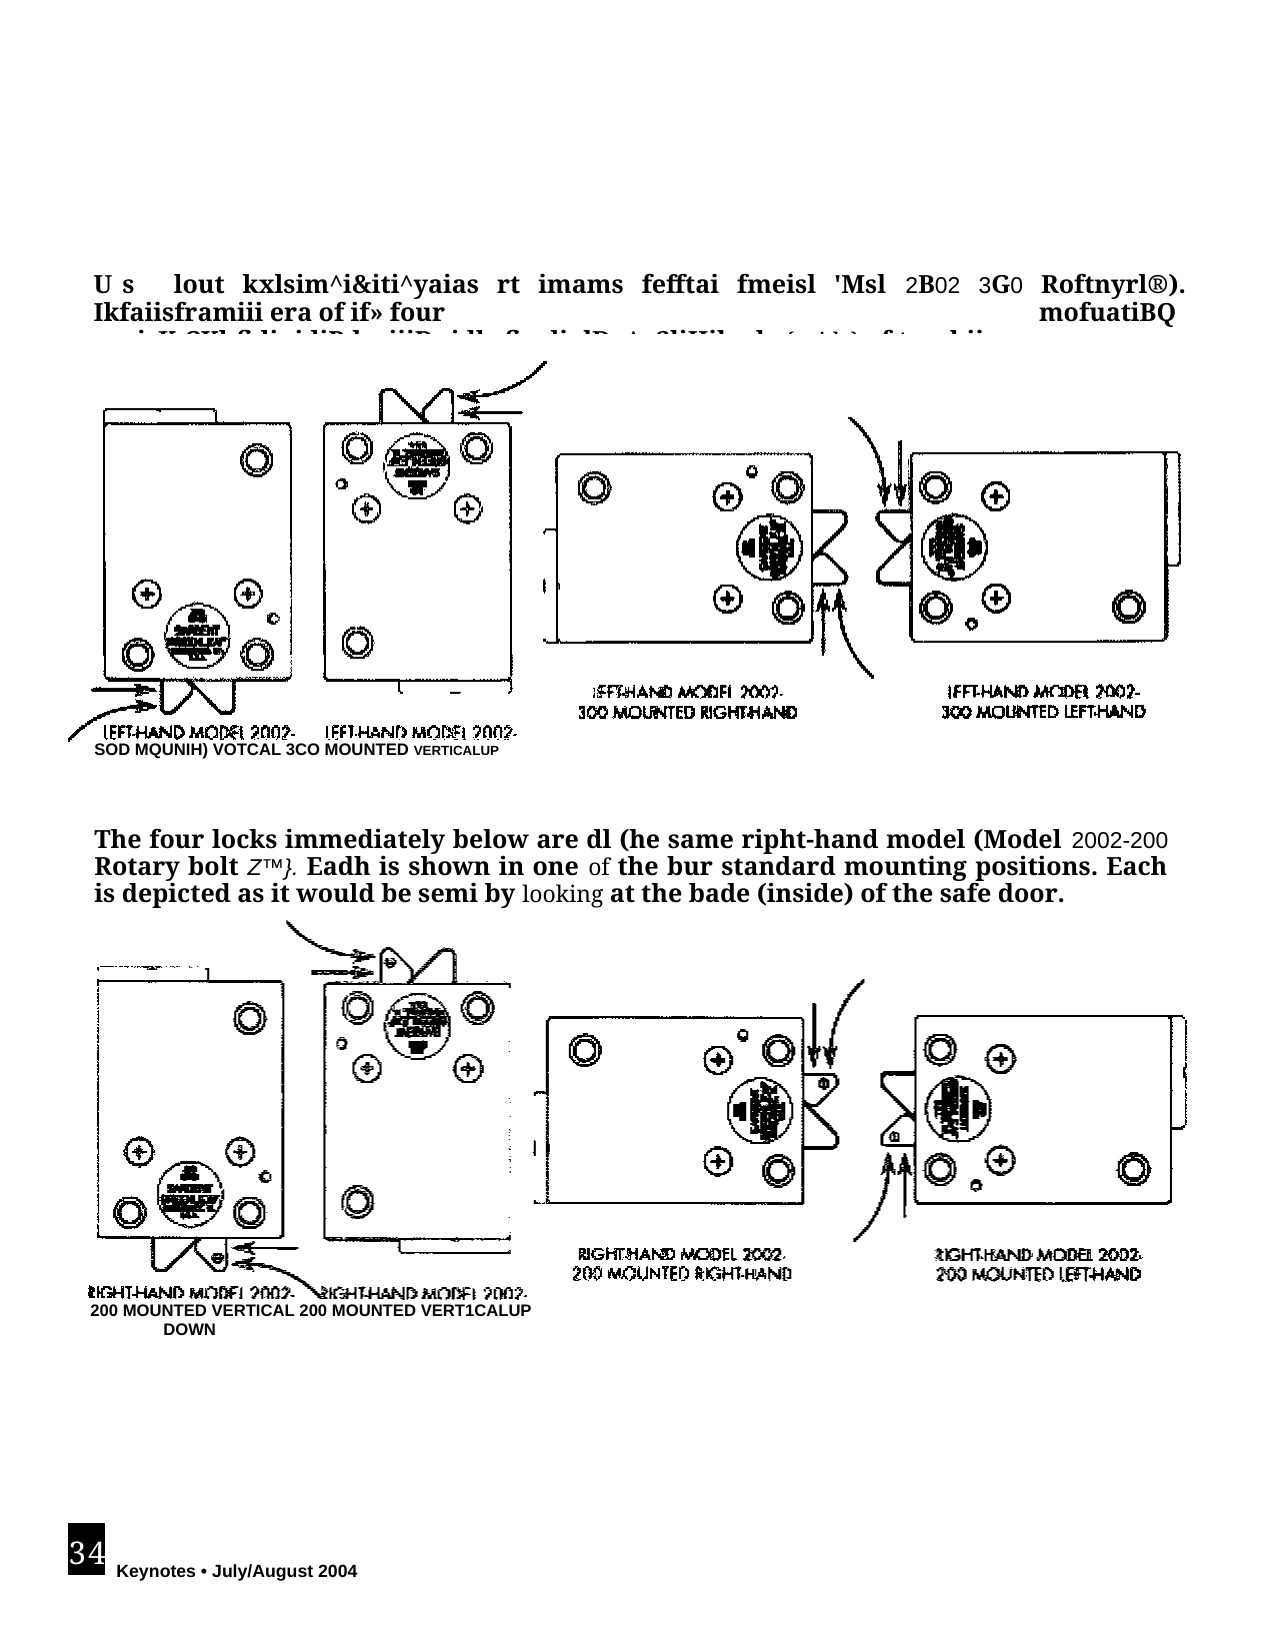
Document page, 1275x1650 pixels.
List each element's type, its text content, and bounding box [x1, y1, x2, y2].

text 200 MOUNTED VERTICAL 200 MOUNTED VERT1CALUP DOWN [90, 1301, 535, 1340]
text Us lout kxlsim^i&iti^yaias rt imams fefftai fmeisl 'Msl 2B02 3G0 Roftnyrl®). Ikfaiisframiii era of if» four mofuatiBQ [93, 272, 1186, 327]
picture [88, 920, 1187, 1300]
text SOD MQUNIH) VOTCAL 3CO MOUNTED verticalup [94, 741, 499, 759]
text The four locks immediately below are dl (he same ripht-hand model (Model 2002-200 Rotary bolt Z™}. Eadh is shown in one of the bur standard mounting positions. Each is depicted as it would be semi by looking at the bade (inside) of the safe door. [94, 827, 1168, 908]
picture [68, 361, 1181, 742]
text Keynotes • July/August 2004 [116, 1562, 358, 1582]
text 34 [68, 1523, 105, 1575]
